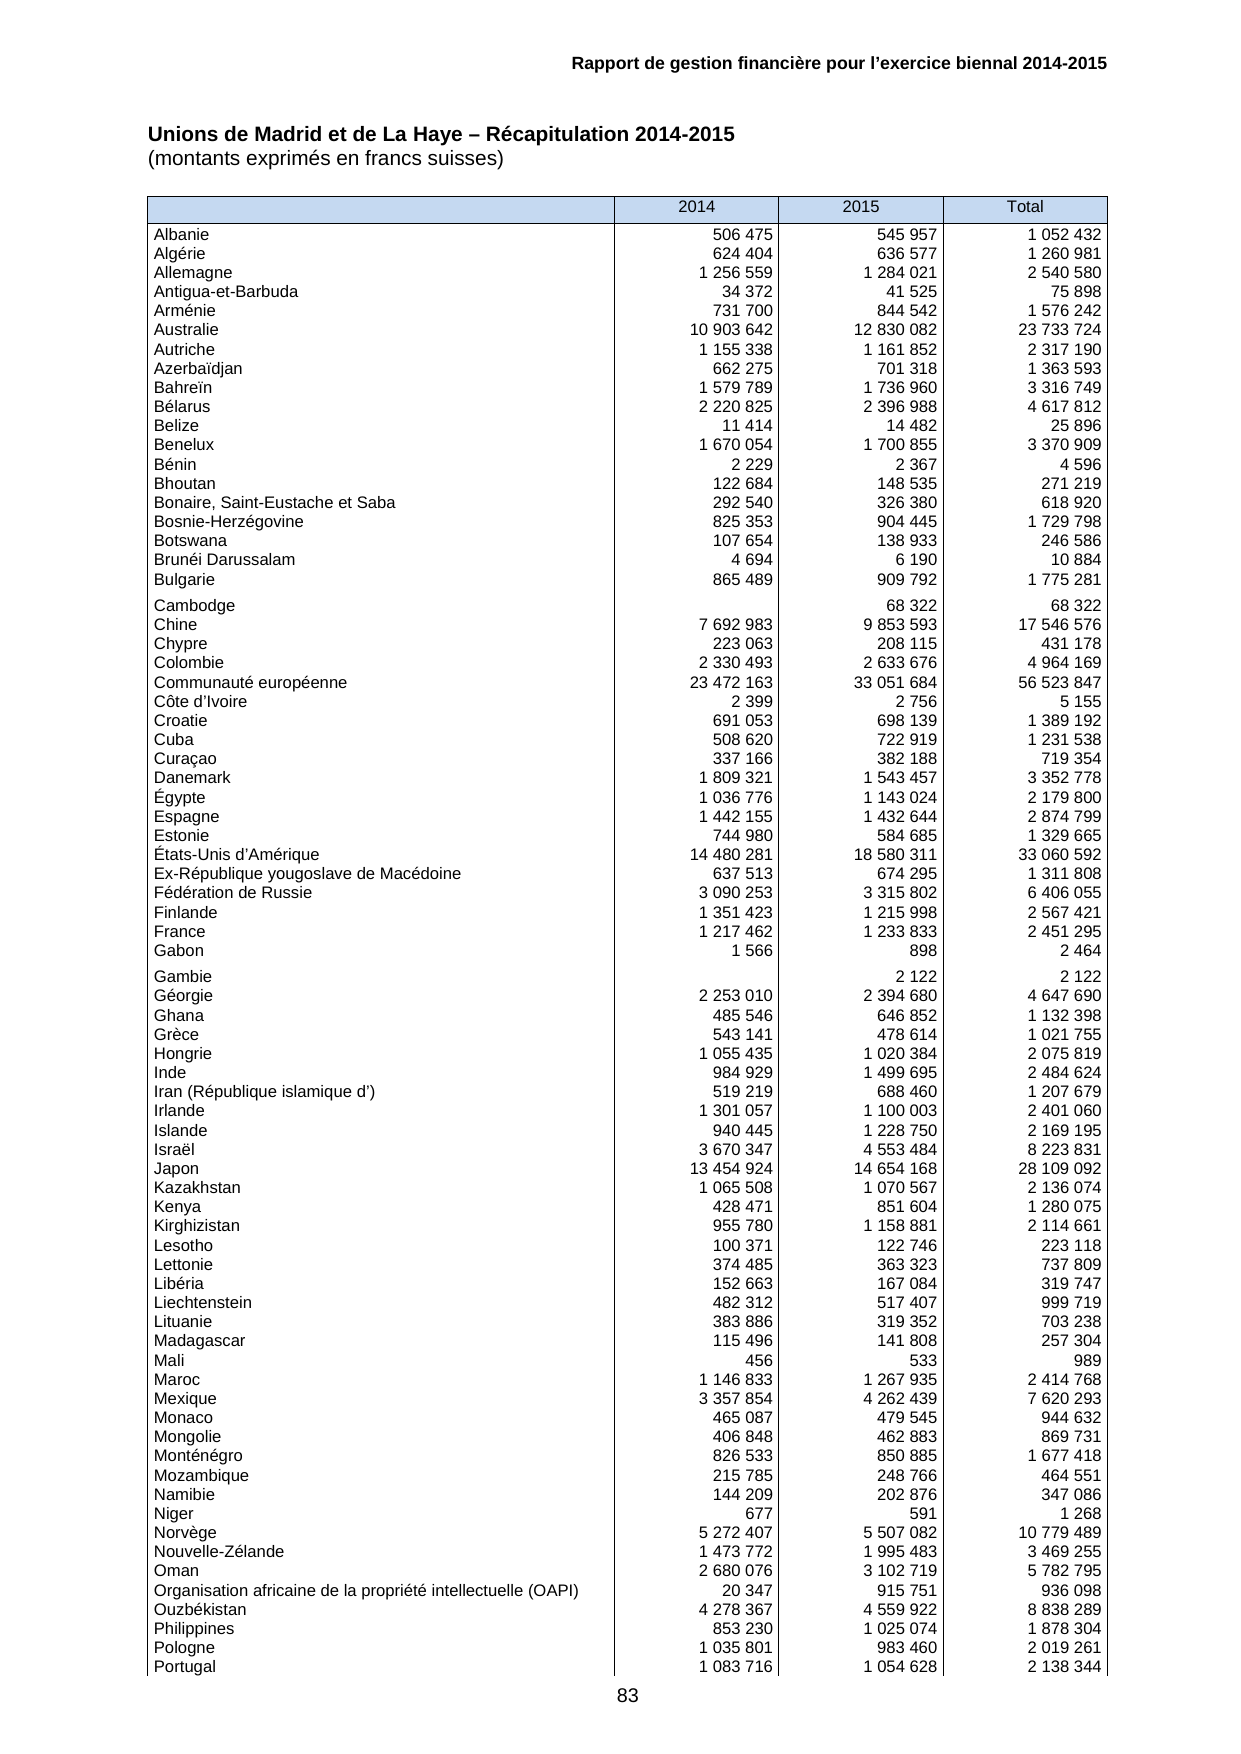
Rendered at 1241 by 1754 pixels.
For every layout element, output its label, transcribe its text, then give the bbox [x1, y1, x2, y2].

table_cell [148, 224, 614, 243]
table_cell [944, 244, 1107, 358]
text (montants exprimés en francs suisses) [148, 146, 1107, 169]
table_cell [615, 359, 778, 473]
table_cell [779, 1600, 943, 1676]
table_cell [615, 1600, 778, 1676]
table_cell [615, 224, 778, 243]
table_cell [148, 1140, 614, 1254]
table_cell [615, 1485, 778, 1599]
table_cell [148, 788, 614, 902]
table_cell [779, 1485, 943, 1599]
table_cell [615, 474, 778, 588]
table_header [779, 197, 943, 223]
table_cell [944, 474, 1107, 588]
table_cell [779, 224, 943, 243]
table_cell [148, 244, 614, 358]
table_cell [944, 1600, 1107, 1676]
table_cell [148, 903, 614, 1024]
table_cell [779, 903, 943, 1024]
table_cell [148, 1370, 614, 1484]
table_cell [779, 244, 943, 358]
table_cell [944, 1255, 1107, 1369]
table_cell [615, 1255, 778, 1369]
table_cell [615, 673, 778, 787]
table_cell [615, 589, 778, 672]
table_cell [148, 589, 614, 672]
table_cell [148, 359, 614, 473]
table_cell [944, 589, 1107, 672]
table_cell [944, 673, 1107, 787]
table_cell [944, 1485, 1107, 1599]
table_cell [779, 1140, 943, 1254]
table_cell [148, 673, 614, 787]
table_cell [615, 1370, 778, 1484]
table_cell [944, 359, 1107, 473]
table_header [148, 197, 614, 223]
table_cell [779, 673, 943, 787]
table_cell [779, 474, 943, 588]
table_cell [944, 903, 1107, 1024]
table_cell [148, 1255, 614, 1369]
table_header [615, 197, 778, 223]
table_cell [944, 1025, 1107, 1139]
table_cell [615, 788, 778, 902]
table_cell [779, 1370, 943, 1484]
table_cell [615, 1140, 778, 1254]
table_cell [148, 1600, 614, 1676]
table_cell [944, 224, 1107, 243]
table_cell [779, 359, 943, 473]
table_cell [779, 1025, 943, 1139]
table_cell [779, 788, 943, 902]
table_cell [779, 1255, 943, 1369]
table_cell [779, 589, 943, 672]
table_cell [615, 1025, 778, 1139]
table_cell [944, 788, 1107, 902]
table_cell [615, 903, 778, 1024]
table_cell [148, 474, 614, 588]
subtitle Unions de Madrid et de La Haye – Récapitulation 2014-2015 [148, 114, 1107, 146]
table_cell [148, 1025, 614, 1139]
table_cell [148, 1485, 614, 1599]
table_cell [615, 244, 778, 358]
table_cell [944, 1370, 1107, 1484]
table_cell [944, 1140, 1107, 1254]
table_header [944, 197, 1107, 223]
